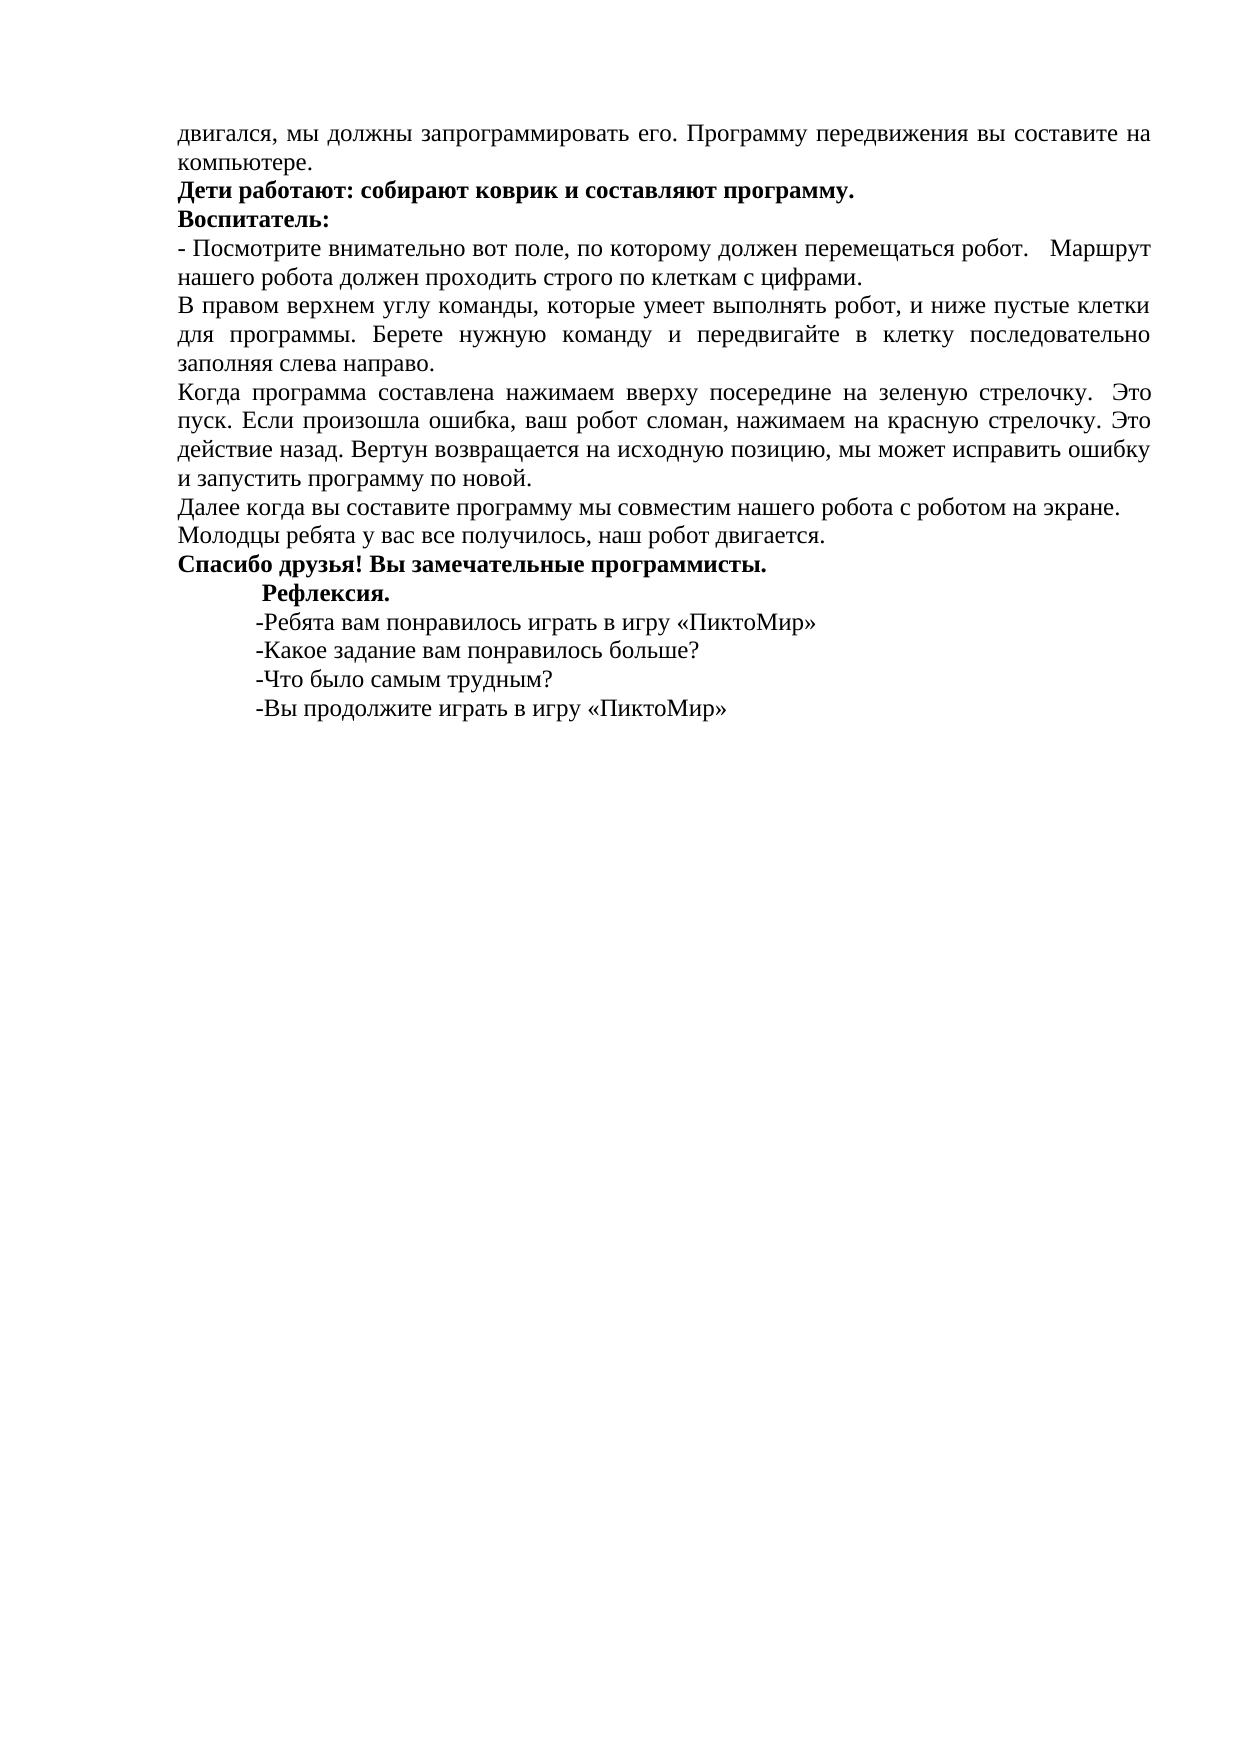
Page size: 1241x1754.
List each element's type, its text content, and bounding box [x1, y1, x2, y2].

text Дети работают: собирают коврик и составляют программу. [177, 176, 1152, 204]
text -Вы продолжите играть в игру «ПиктоМир» [177, 693, 1152, 722]
text В правом верхнем углу команды, которые умеет выполнять робот, и ниже пустые клетки для программы. Берете нужную команду и передвигайте в клетку последовательно заполняя слева направо. [177, 291, 1152, 377]
text Рефлексия. [177, 578, 1152, 607]
text - Посмотрите внимательно вот поле, по которому должен перемещаться робот. Маршрут нашего робота должен проходить строго по клеткам с цифрами. [177, 233, 1152, 291]
text Спасибо друзья! Вы замечательные программисты. [177, 549, 1152, 578]
text Молодцы ребята у вас все получилось, наш робот двигается. [177, 521, 1152, 549]
text Далее когда вы составите программу мы совместим нашего робота с роботом на экране. [177, 492, 1152, 521]
text -Что было самым трудным? [177, 664, 1152, 693]
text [177, 118, 1152, 176]
text -Какое задание вам понравилось больше? [177, 636, 1152, 664]
text Воспитатель: [177, 204, 1152, 233]
text Когда программа составлена нажимаем вверху посередине на зеленую стрелочку. Это пуск. Если произошла ошибка, ваш робот сломан, нажимаем на красную стрелочку. Это действие назад. Вертун возвращается на исходную позицию, мы может исправить ошибку и запустить программу по новой. [177, 377, 1152, 492]
text -Ребята вам понравилось играть в игру «ПиктоМир» [177, 607, 1152, 636]
